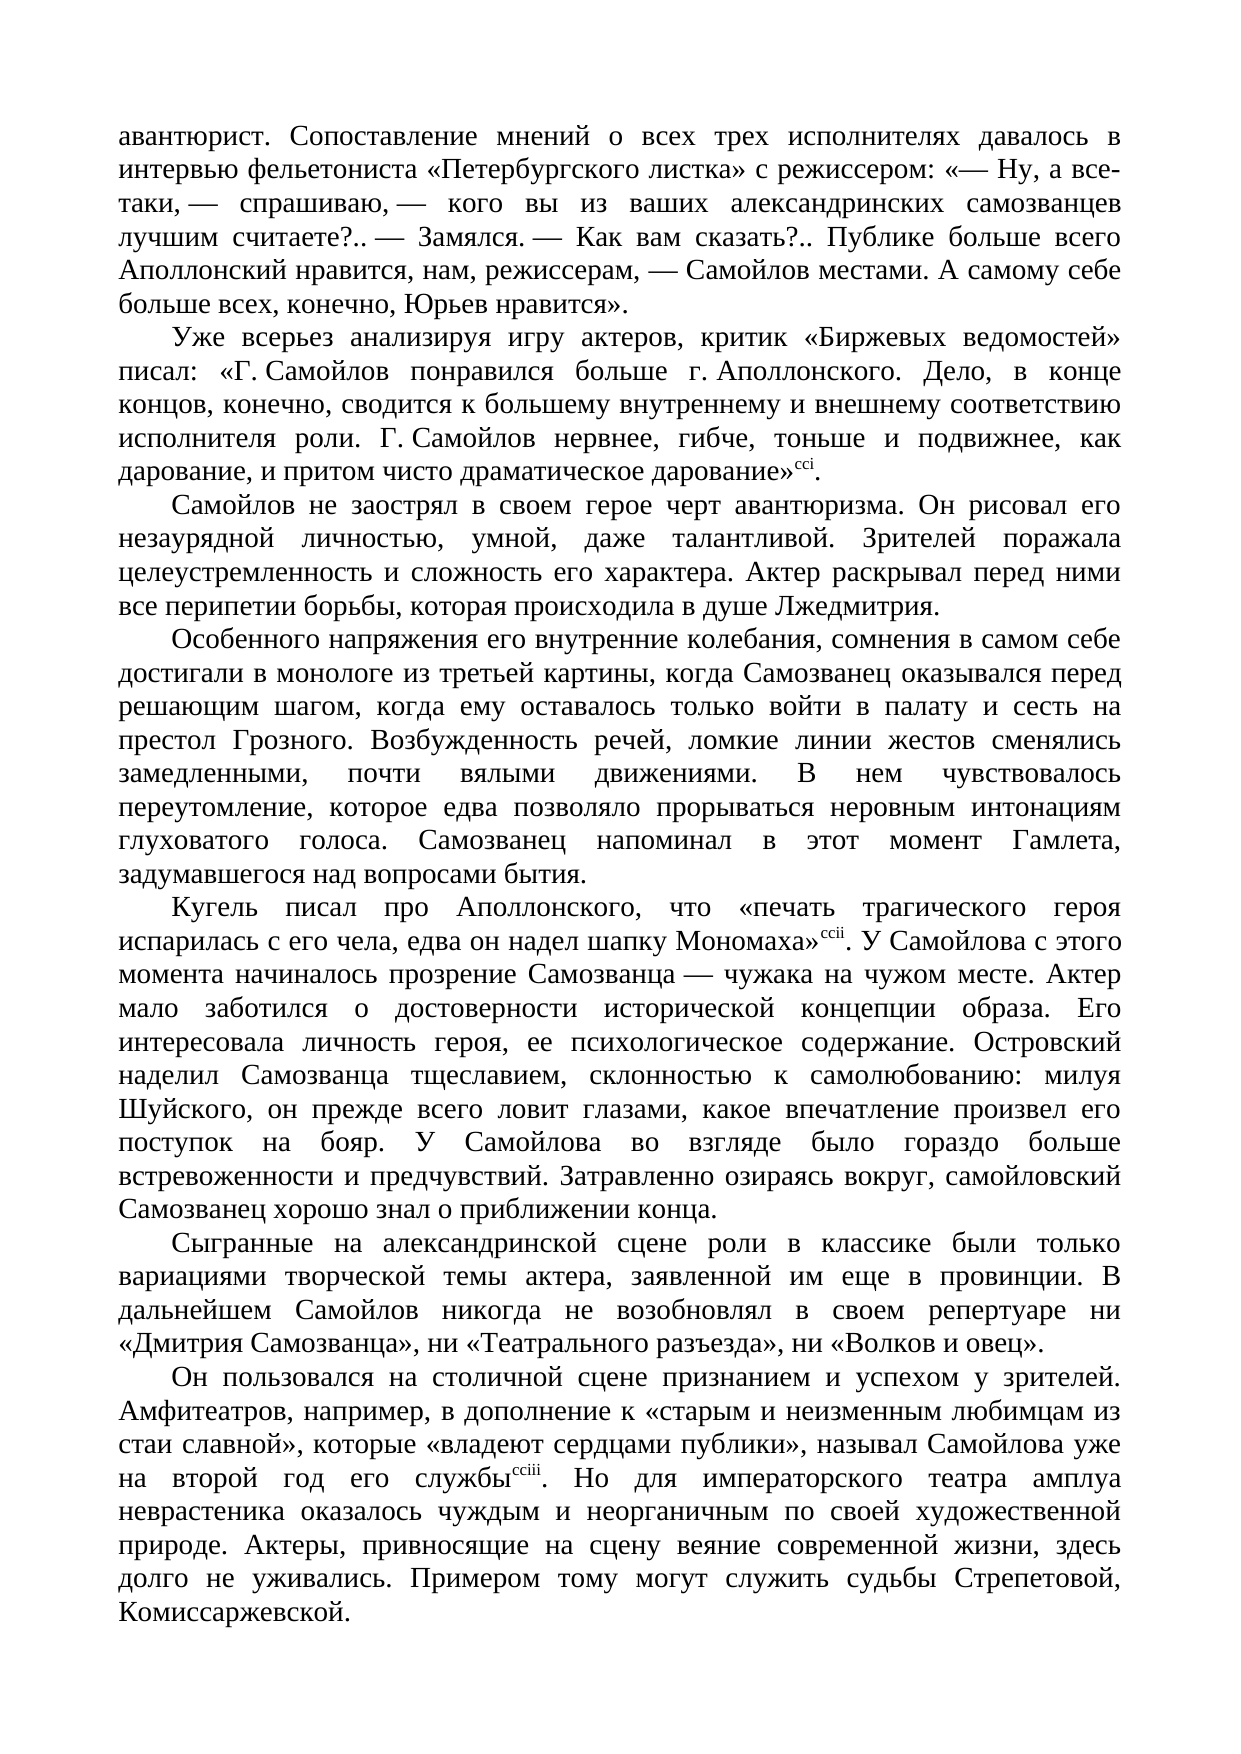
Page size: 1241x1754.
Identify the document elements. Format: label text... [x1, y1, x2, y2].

text Кугель писал про Аполлонского, что «печать трагического героя испарилась с его чела, едва он надел шапку Мономаха». У Самойлова с этого момента начиналось прозрение Самозванца — чужака на чужом месте. Актер мало заботился о достоверности исторической концепции образа. Его интересовала личность героя, ее психологическое содержание. Островский наделил Самозванца тщеславием, склонностью к самолюбованию: милуя Шуйского, он прежде всего ловит глазами, какое впечатление произвел его поступок на бояр. У Самойлова во взгляде было гораздо больше встревоженности и предчувствий. Затравленно озираясь вокруг, самойловский Самозванец хорошо знал о приближении конца. [118, 889, 1122, 1225]
text Уже всерьез анализируя игру актеров, критик «Биржевых ведомостей» писал: «Г. Самойлов понравился больше г. Аполлонского. Дело, в конце концов, конечно, сводится к большему внутреннему и внешнему соответствию исполнителя роли. Г. Самойлов нервнее, гибче, тоньше и подвижнее, как дарование, и притом чисто драматическое дарование». [118, 319, 1122, 487]
text Сыгранные на александринской сцене роли в классике были только вариациями творческой темы актера, заявленной им еще в провинции. В дальнейшем Самойлов никогда не возобновлял в своем репертуаре ни «Дмитрия Самозванца», ни «Театрального разъезда», ни «Волков и овец». [118, 1225, 1122, 1359]
text Самойлов не заострял в своем герое черт авантюризма. Он рисовал его незаурядной личностью, умной, даже талантливой. Зрителей поражала целеустремленность и сложность его характера. Актер раскрывал перед ними все перипетии борьбы, которая происходила в душе Лжедмитрия. [118, 487, 1122, 621]
text Особенного напряжения его внутренние колебания, сомнения в самом себе достигали в монологе из третьей картины, когда Самозванец {113} оказывался перед решающим шагом, когда ему оставалось только войти в палату и сесть на престол Грозного. Возбужденность речей, ломкие линии жестов сменялись замедленными, почти вялыми движениями. В нем чувствовалось переутомление, которое едва позволяло прорываться неровным интонациям глуховатого голоса. Самозванец напоминал в этот момент Гамлета, задумавшегося над вопросами бытия. [118, 621, 1122, 889]
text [118, 118, 1122, 319]
text Он пользовался на столичной сцене признанием и успехом у зрителей. Амфитеатров, например, в дополнение к «старым и неизменным любимцам из стаи славной», которые «владеют сердцами публики», называл Самойлова уже на второй год его службы. Но для императорского театра амплуа неврастеника оказалось чуждым и неорганичным по своей художественной природе. Актеры, привносящие на сцену веяние современной жизни, здесь долго не уживались. Примером тому могут служить судьбы Стрепетовой, Комиссаржевской. [118, 1359, 1122, 1627]
